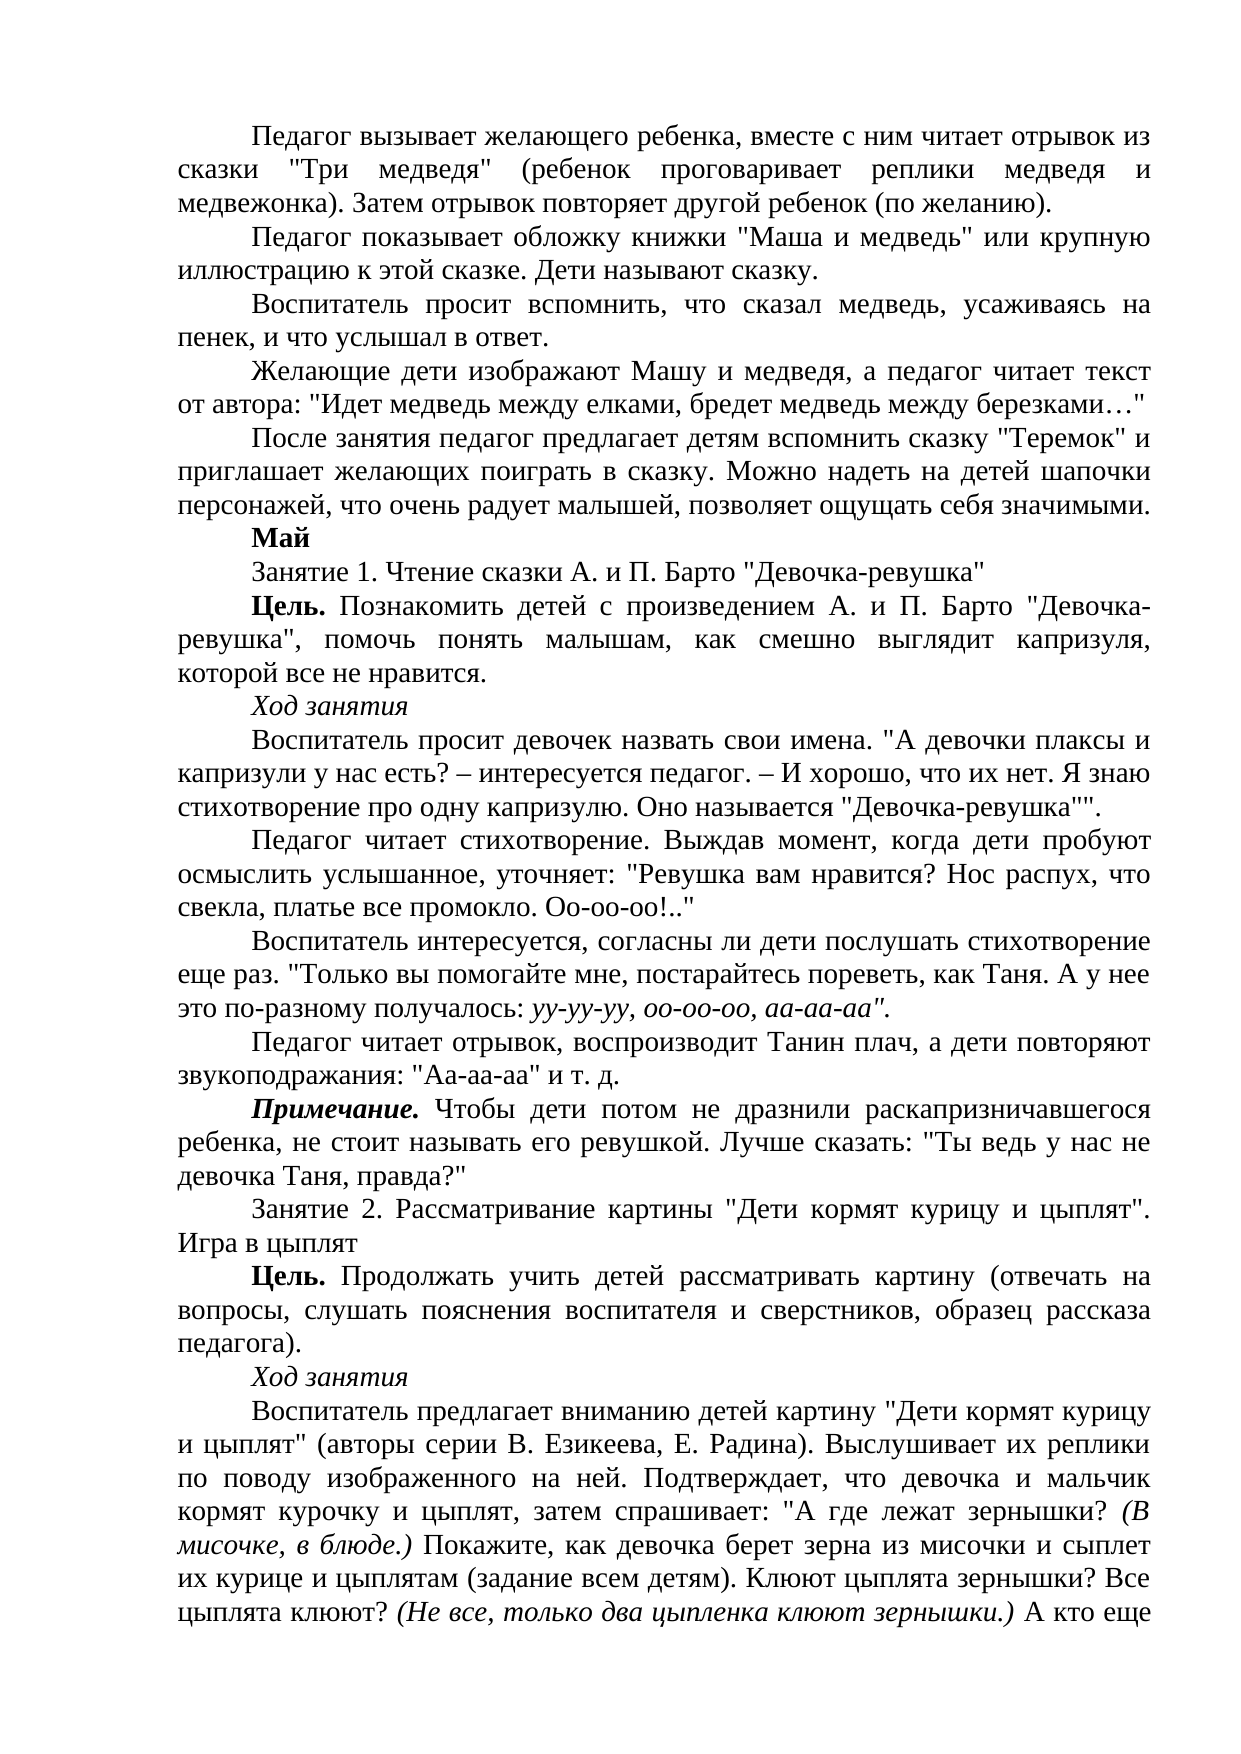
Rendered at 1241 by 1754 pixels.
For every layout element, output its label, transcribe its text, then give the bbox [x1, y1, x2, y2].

text Педагог вызывает желающего ребенка, вместе с ним читает отрывок из сказки "Три медведя" (ребенок проговаривает реплики медведя и медвежонка). Затем отрывок повторяет другой ребенок (по желанию). [177, 118, 1152, 219]
text Воспитатель просит вспомнить, что сказал медведь, усаживаясь на пенек, и что услышал в ответ. [177, 286, 1152, 353]
text Педагог читает стихотворение. Выждав момент, когда дети пробуют осмыслить услышанное, уточняет: "Ревушка вам нравится? Нос распух, что свекла, платье все промокло. Оо-оо-оо!.." [177, 822, 1152, 923]
text После занятия педагог предлагает детям вспомнить сказку "Теремок" и приглашает желающих поиграть в сказку. Можно надеть на детей шапочки персонажей, что очень радует малышей, позволяет ощущать себя значимыми. [177, 420, 1152, 521]
text Желающие дети изображают Машу и медведя, а педагог читает текст от автора: "Идет медведь между елками, бредет медведь между березками…" [177, 353, 1152, 420]
text Примечание. Чтобы дети потом не дразнили раскапризничавшегося ребенка, не стоит называть его ревушкой. Лучше сказать: "Ты ведь у нас не девочка Таня, правда?" [177, 1091, 1152, 1191]
text Цель. Познакомить детей с произведением А. и П. Барто "Девочка-ревушка", помочь понять малышам, как смешно выглядит капризуля, которой все не нравится. [177, 588, 1152, 688]
text Педагог читает отрывок, воспроизводит Танин плач, а дети повторяют звукоподражания: "Аа-аа-аа" и т. д. [177, 1024, 1152, 1091]
text Педагог показывает обложку книжки "Маша и медведь" или крупную иллюстрацию к этой сказке. Дети называют сказку. [177, 219, 1152, 286]
text Ход занятия [177, 1359, 1152, 1393]
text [177, 1393, 1152, 1627]
text Воспитатель просит девочек назвать свои имена. "А девочки плаксы и капризули у нас есть? – интересуется педагог. – И хорошо, что их нет. Я знаю стихотворение про одну капризулю. Оно называется "Девочка-ревушка"". [177, 722, 1152, 822]
text Занятие 2. Рассматривание картины "Дети кормят курицу и цыплят". Игра в цыплят [177, 1191, 1152, 1258]
text Ход занятия [177, 688, 1152, 722]
text Май [177, 521, 1152, 554]
text Воспитатель интересуется, согласны ли дети послушать стихотворение еще раз. "Только вы помогайте мне, постарайтесь пореветь, как Таня. А у нее это по-разному получалось: уу-уу-уу, оо-оо-оо, аа-аа-аа". [177, 923, 1152, 1024]
text Цель. Продолжать учить детей рассматривать картину (отвечать на вопросы, слушать пояснения воспитателя и сверстников, образец рассказа педагога). [177, 1258, 1152, 1359]
text Занятие 1. Чтение сказки А. и П. Барто "Девочка-ревушка" [177, 554, 1152, 588]
